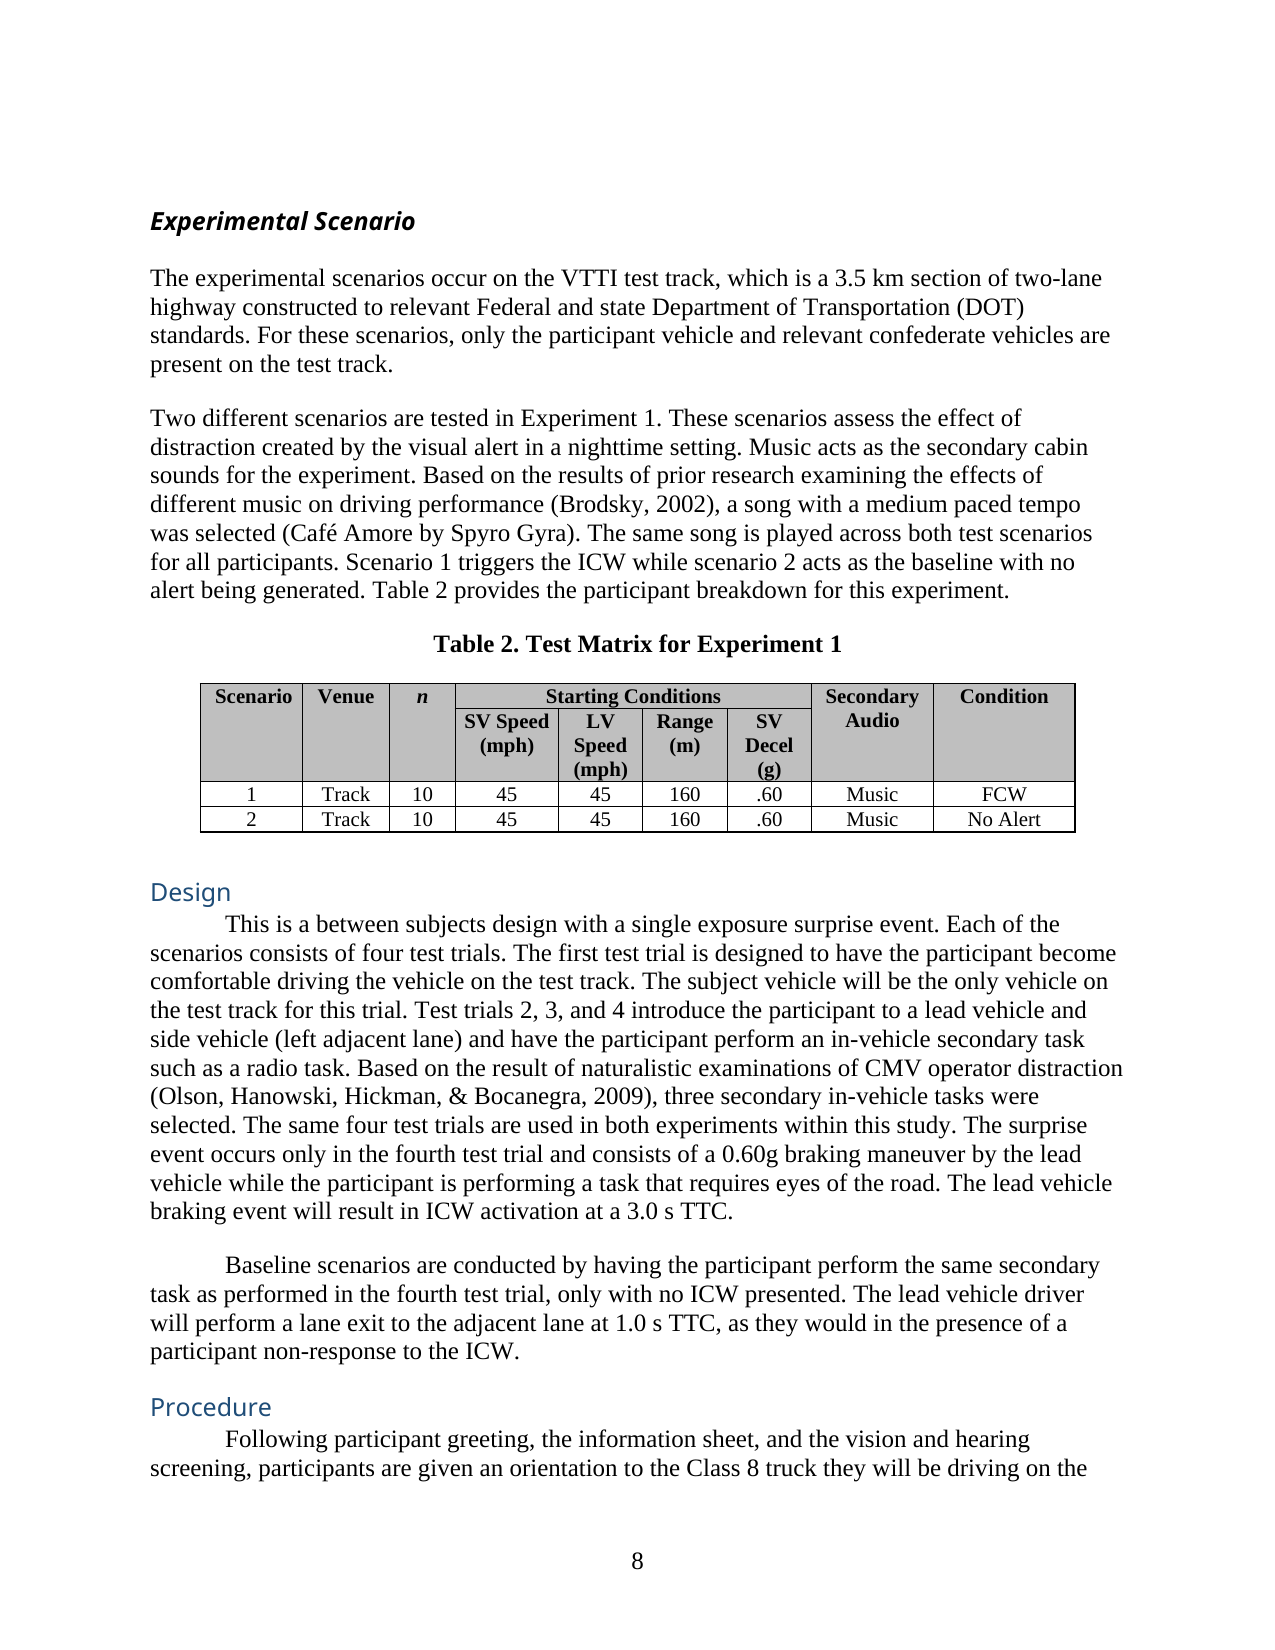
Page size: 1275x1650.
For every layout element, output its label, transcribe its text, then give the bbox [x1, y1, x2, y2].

table_cell 1 [201, 782, 302, 806]
text This is a between subjects design with a single exposure surprise event. Each of the scenarios consists of four test trials. The first test trial is designed to have the participant become comfortable driving the vehicle on the test track. The subject vehicle will be the only vehicle on the test track for this trial. Test trials 2, 3, and 4 introduce the participant to a lead vehicle and side vehicle (left adjacent lane) and have the participant perform an in-vehicle secondary task such as a radio task. Based on the result of naturalistic examinations of CMV operator distraction (Olson, Hanowski, Hickman, & Bocanegra, 2009), three secondary in-vehicle tasks were selected. The same four test trials are used in both experiments within this study. The surprise event occurs only in the fourth test trial and consists of a 0.60g braking maneuver by the lead vehicle while the participant is performing a task that requires eyes of the road. The lead vehicle braking event will result in ICW activation at a 3.0 s TTC. [150, 909, 1125, 1225]
table_cell SV Speed (mph) [456, 709, 558, 781]
table_header Starting Conditions [456, 684, 811, 708]
table_cell 45 [456, 807, 558, 831]
table_cell 45 [559, 807, 642, 831]
text Table 2. Test Matrix for Experiment 1 [150, 629, 1125, 658]
subtitle Design [150, 875, 1125, 909]
table_cell 45 [559, 782, 642, 806]
table_header Secondary Audio [812, 684, 933, 781]
table_cell 45 [456, 782, 558, 806]
subtitle Experimental Scenario [150, 204, 1125, 238]
table_cell LV Speed (mph) [559, 709, 642, 781]
table_cell Music [812, 782, 933, 806]
table_cell 160 [643, 782, 727, 806]
subtitle Procedure [150, 1390, 1125, 1424]
table_cell Track [303, 807, 389, 831]
table_cell 2 [201, 807, 302, 831]
table_cell No Alert [934, 807, 1074, 831]
table_cell Range (m) [643, 709, 727, 781]
text Baseline scenarios are conducted by having the participant perform the same secondary task as performed in the fourth test trial, only with no ICW presented. The lead vehicle driver will perform a lane exit to the adjacent lane at 1.0 s TTC, as they would in the presence of a participant non-response to the ICW. [150, 1250, 1125, 1365]
table_cell .60 [728, 782, 811, 806]
table_cell 10 [390, 807, 455, 831]
table_cell 160 [643, 807, 727, 831]
table_cell Music [812, 807, 933, 831]
table_header n [390, 684, 455, 781]
table_cell Track [303, 782, 389, 806]
table_header Condition [934, 684, 1074, 781]
table_cell FCW [934, 782, 1074, 806]
table_cell 10 [390, 782, 455, 806]
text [150, 1424, 1125, 1482]
list Two different scenarios are tested in Experiment 1. These scenarios assess the effect of distraction created by the visual alert in a nighttime setting. Music acts as the secondary cabin sounds for the experiment. Based on the results of prior research examining the effects of different music on driving performance (Brodsky, 2002), a song with a medium paced tempo was selected (Café Amore by Spyro Gyra). The same song is played across both test scenarios for all participants. Scenario 1 triggers the ICW while scenario 2 acts as the baseline with no alert being generated. Table 2 provides the participant breakdown for this experiment. [150, 403, 1125, 604]
table_cell .60 [728, 807, 811, 831]
table_header Scenario [201, 684, 302, 781]
list The experimental scenarios occur on the VTTI test track, which is a 3.5 km section of two-lane highway constructed to relevant Federal and state Department of Transportation (DOT) standards. For these scenarios, only the participant vehicle and relevant confederate vehicles are present on the test track. [150, 263, 1125, 378]
table_header Venue [303, 684, 389, 781]
table_cell SV Decel (g) [728, 709, 811, 781]
